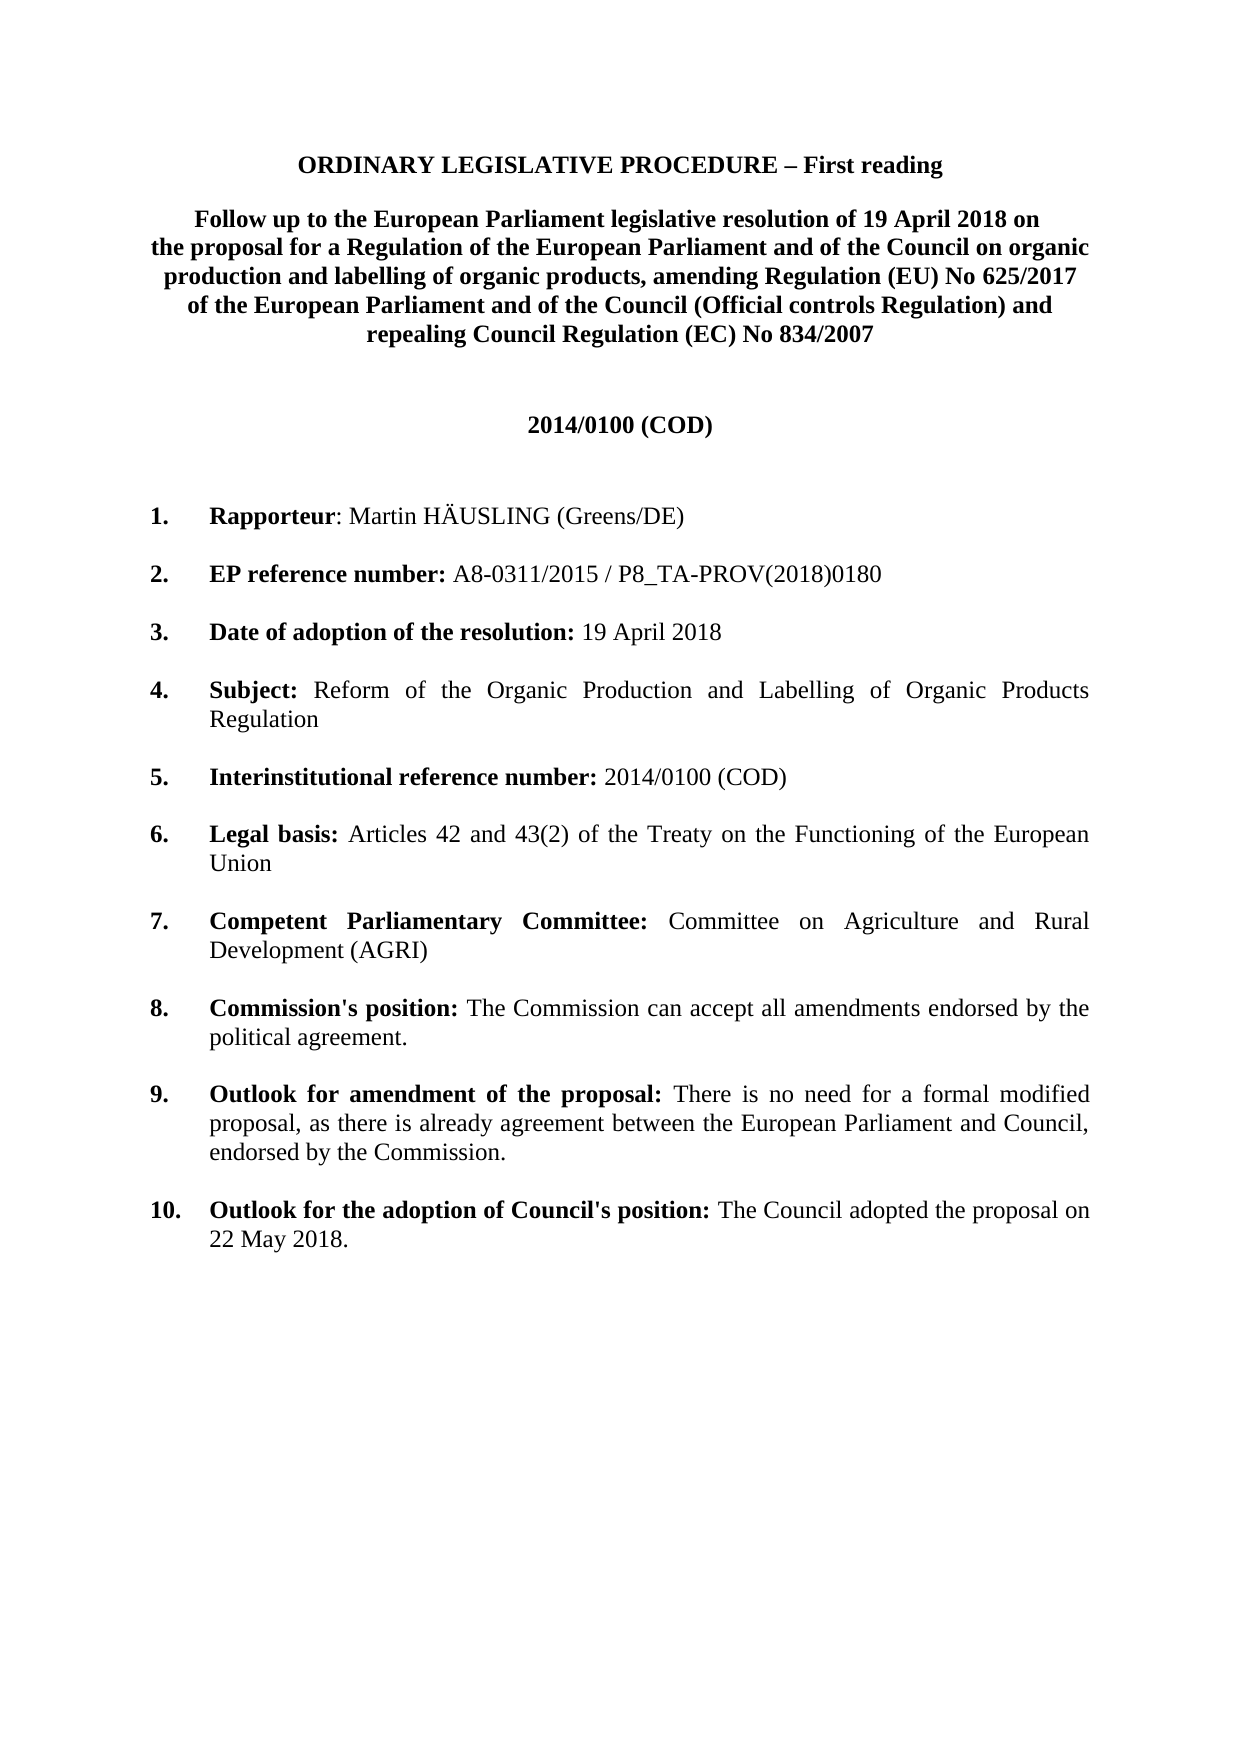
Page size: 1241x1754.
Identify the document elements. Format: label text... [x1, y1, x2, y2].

text 2. EP reference number: A8-0311/2015 / P8_TA-PROV(2018)0180 [150, 559, 1090, 588]
text 3. Date of adoption of the resolution: 19 April 2018 [150, 617, 1090, 646]
text 6. Legal basis: Articles 42 and 43(2) of the Treaty on the Functioning of the European Union [150, 819, 1090, 877]
text 1. Rapporteur: Martin HÄUSLING (Greens/DE) [150, 501, 1090, 530]
text 2014/0100 (COD) [150, 410, 1090, 439]
text ORDINARY LEGISLATIVE procedure – First reading [150, 150, 1090, 179]
text Follow up to the European Parliament legislative resolution of 19 April 2018 on the proposal for a Regulation of the European Parliament and of the Council on organic production and labelling of organic products, amending Regulation (EU) No 625/2017 of the European Parliament and of the Council (Official controls Regulation) and repealing Council Regulation (EC) No 834/2007 [150, 204, 1090, 347]
text 7. Competent Parliamentary Committee: Committee on Agriculture and Rural Development (AGRI) [150, 906, 1090, 964]
text 4. Subject: Reform of the Organic Production and Labelling of Organic Products Regulation [150, 675, 1090, 732]
text 9. Outlook for amendment of the proposal: There is no need for a formal modified proposal, as there is already agreement between the European Parliament and Council, endorsed by the Commission. [150, 1079, 1090, 1166]
text 5. Interinstitutional reference number: 2014/0100 (COD) [150, 762, 1090, 790]
text 8. Commission's position: The Commission can accept all amendments endorsed by the political agreement. [150, 993, 1090, 1050]
text 10. Outlook for the adoption of Council's position: The Council adopted the proposal on 22 May 2018. [150, 1195, 1090, 1252]
